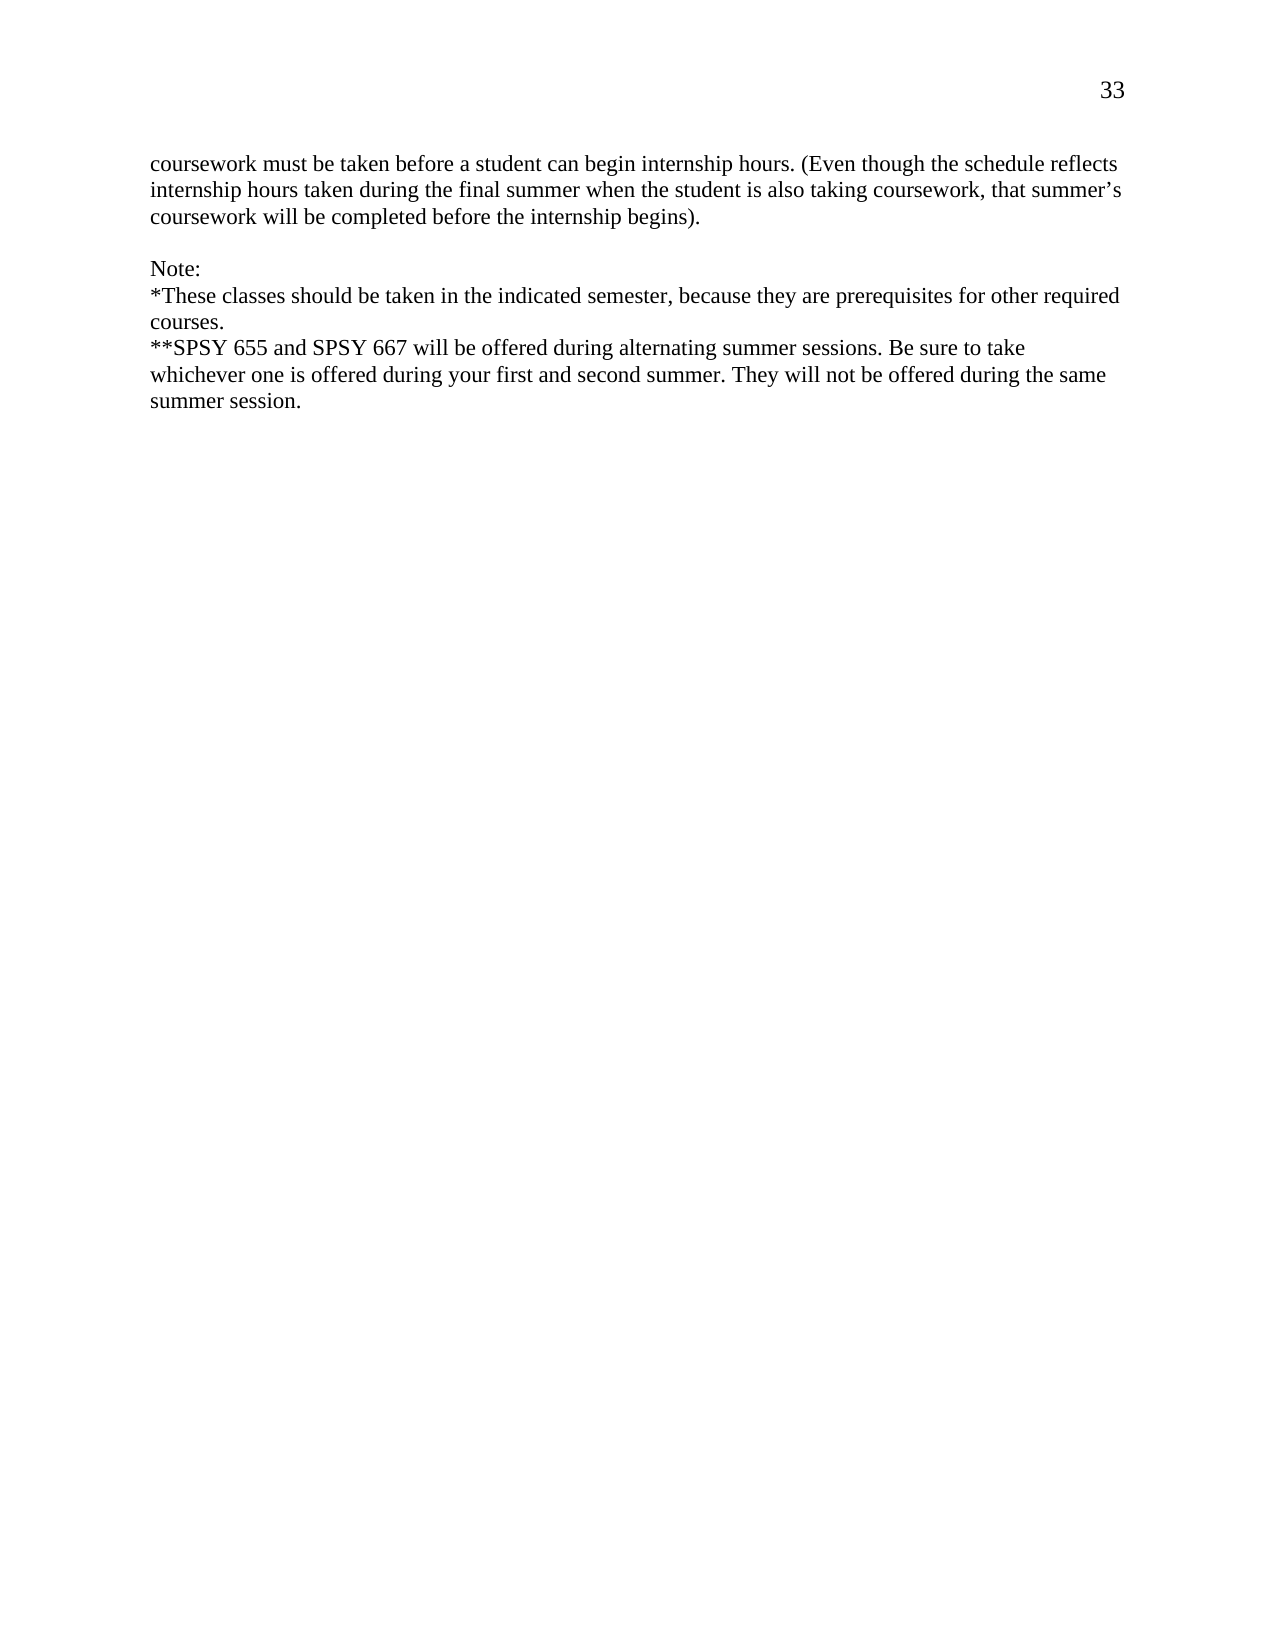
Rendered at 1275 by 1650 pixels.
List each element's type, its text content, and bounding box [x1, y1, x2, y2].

text **SPSY 655 and SPSY 667 will be offered during alternating summer sessions. Be sure to take whichever one is offered during your first and second summer. They will not be offered during the same summer session. [150, 334, 1125, 413]
text Note: [150, 255, 1125, 282]
text *These classes should be taken in the indicated semester, because they are prerequisites for other required courses. [150, 282, 1125, 334]
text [150, 150, 1125, 229]
